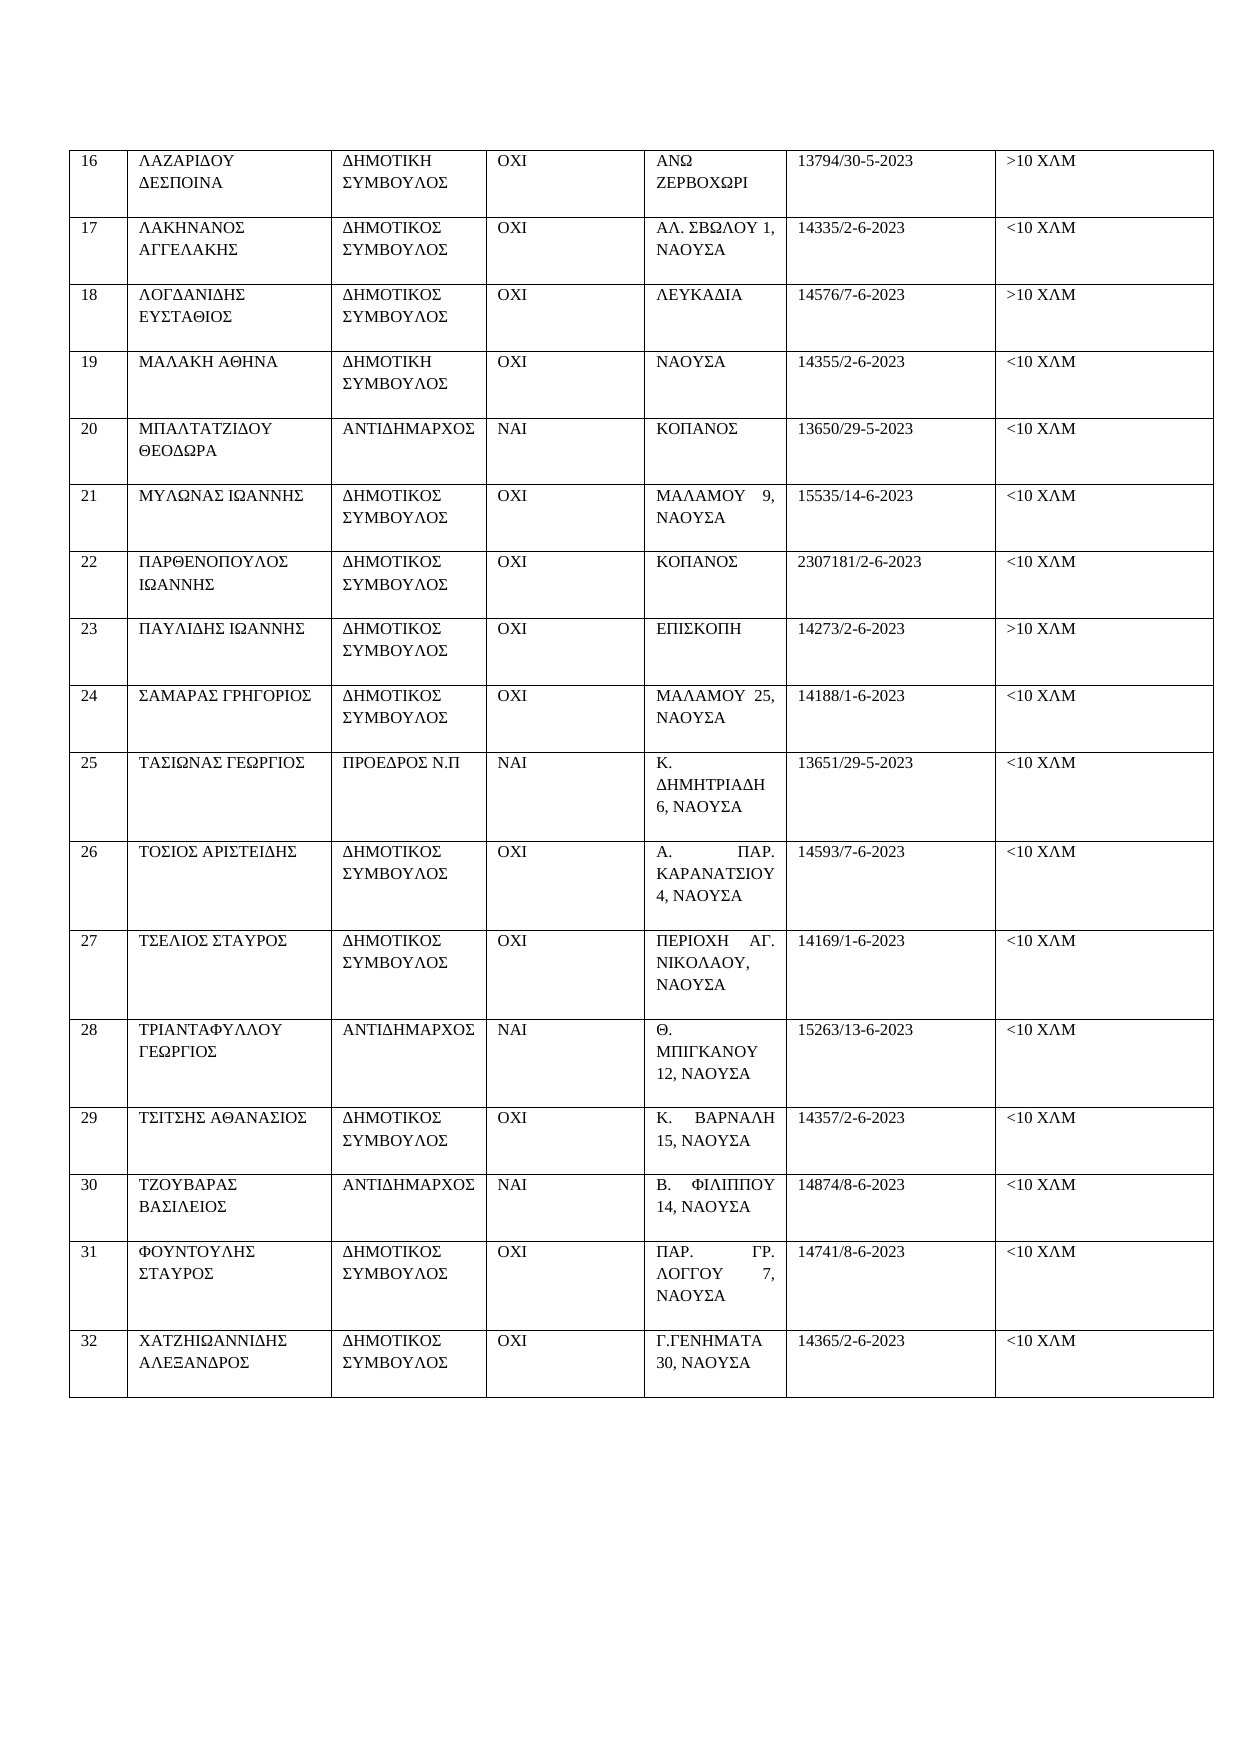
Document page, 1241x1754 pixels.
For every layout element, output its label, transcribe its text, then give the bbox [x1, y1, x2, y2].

table_cell >10 ΧΛΜ [996, 619, 1213, 685]
table_cell ΛΑΚΗΝΑΝΟΣ ΑΓΓΕΛΑΚΗΣ [128, 218, 331, 284]
table_cell 30 [70, 1175, 127, 1241]
table_cell <10 ΧΛΜ [996, 218, 1213, 284]
table_cell 18 [70, 285, 127, 351]
table_cell ΔΗΜΟΤΙΚΟΣ ΣΥΜΒΟΥΛΟΣ [332, 1108, 486, 1174]
table_cell <10 ΧΛΜ [996, 842, 1213, 929]
table_cell ΟΧΙ [487, 931, 644, 1018]
table_cell 14576/7-6-2023 [787, 285, 995, 351]
table_cell 14273/2-6-2023 [787, 619, 995, 685]
table_cell ΑΝΤΙΔΗΜΑΡΧΟΣ [332, 419, 486, 484]
table_cell 16 [70, 151, 127, 217]
table_cell ΤΡΙΑΝΤΑΦΥΛΛΟΥ ΓΕΩΡΓΙΟΣ [128, 1020, 331, 1107]
table_cell Κ. ΒΑΡΝΑΛΗ 15, ΝΑΟΥΣΑ [645, 1108, 786, 1174]
table_cell 15263/13-6-2023 [787, 1020, 995, 1107]
table_cell ΚΟΠΑΝΟΣ [645, 419, 786, 484]
table_cell ΟΧΙ [487, 485, 644, 551]
table_cell ΟΧΙ [487, 1331, 644, 1397]
table_cell <10 ΧΛΜ [996, 1175, 1213, 1241]
table_cell ΔΗΜΟΤΙΚΗ ΣΥΜΒΟΥΛΟΣ [332, 151, 486, 217]
table_cell 27 [70, 931, 127, 1018]
table_cell ΤΖΟΥΒΑΡΑΣ ΒΑΣΙΛΕΙΟΣ [128, 1175, 331, 1241]
table_cell ΔΗΜΟΤΙΚΟΣ ΣΥΜΒΟΥΛΟΣ [332, 842, 486, 929]
table_cell ΣΑΜΑΡΑΣ ΓΡΗΓΟΡΙΟΣ [128, 686, 331, 752]
table_cell ΜΑΛΑΚΗ ΑΘΗΝΑ [128, 352, 331, 417]
table_cell ΜΑΛΑΜΟΥ 25, ΝΑΟΥΣΑ [645, 686, 786, 752]
table_cell Β. ΦΙΛΙΠΠΟΥ 14, ΝΑΟΥΣΑ [645, 1175, 786, 1241]
table_cell ΛΕΥΚΑΔΙΑ [645, 285, 786, 351]
table_cell ΝΑΙ [487, 1175, 644, 1241]
table_cell ΠΕΡΙΟΧΗ ΑΓ. ΝΙΚΟΛΑΟΥ, ΝΑΟΥΣΑ [645, 931, 786, 1018]
table_cell <10 ΧΛΜ [996, 352, 1213, 417]
table_cell ΤΣΕΛΙΟΣ ΣΤΑΥΡΟΣ [128, 931, 331, 1018]
table_cell ΟΧΙ [487, 151, 644, 217]
table_cell 14357/2-6-2023 [787, 1108, 995, 1174]
table_cell Γ.ΓΕΝΗΜΑΤΑ 30, ΝΑΟΥΣΑ [645, 1331, 786, 1397]
table_cell 13794/30-5-2023 [787, 151, 995, 217]
table_cell ΟΧΙ [487, 285, 644, 351]
table_cell <10 ΧΛΜ [996, 419, 1213, 484]
table_cell ΜΠΑΛΤΑΤΖΙΔΟΥ ΘΕΟΔΩΡΑ [128, 419, 331, 484]
table_cell >10 ΧΛΜ [996, 151, 1213, 217]
table_cell <10 ΧΛΜ [996, 552, 1213, 618]
table_cell 13651/29-5-2023 [787, 753, 995, 841]
table_cell ΛΟΓΔΑΝΙΔΗΣ ΕΥΣΤΑΘΙΟΣ [128, 285, 331, 351]
table_cell Κ. ΔΗΜΗΤΡΙΑΔΗ 6, ΝΑΟΥΣΑ [645, 753, 786, 841]
table_cell 24 [70, 686, 127, 752]
table_cell ΟΧΙ [487, 619, 644, 685]
table_cell ΧΑΤΖΗΙΩΑΝΝΙΔΗΣ ΑΛΕΞΑΝΔΡΟΣ [128, 1331, 331, 1397]
table_cell <10 ΧΛΜ [996, 931, 1213, 1018]
table_cell 14593/7-6-2023 [787, 842, 995, 929]
table_cell 14365/2-6-2023 [787, 1331, 995, 1397]
table_cell 22 [70, 552, 127, 618]
table_cell 20 [70, 419, 127, 484]
table_cell 15535/14-6-2023 [787, 485, 995, 551]
table_cell ΟΧΙ [487, 1242, 644, 1330]
table_cell ΠΑΡ. ΓΡ. ΛΟΓΓΟΥ 7, ΝΑΟΥΣΑ [645, 1242, 786, 1330]
table_cell 13650/29-5-2023 [787, 419, 995, 484]
table_cell ΛΑΖΑΡΙΔΟΥ ΔΕΣΠΟΙΝΑ [128, 151, 331, 217]
table_cell ΔΗΜΟΤΙΚΟΣ ΣΥΜΒΟΥΛΟΣ [332, 285, 486, 351]
table_cell 32 [70, 1331, 127, 1397]
table_cell ΟΧΙ [487, 842, 644, 929]
table_cell ΟΧΙ [487, 218, 644, 284]
table_cell <10 ΧΛΜ [996, 686, 1213, 752]
table_cell Θ. ΜΠΙΓΚΑΝΟΥ 12, ΝΑΟΥΣΑ [645, 1020, 786, 1107]
table_cell <10 ΧΛΜ [996, 753, 1213, 841]
table_cell ΑΝΤΙΔΗΜΑΡΧΟΣ [332, 1020, 486, 1107]
table_cell <10 ΧΛΜ [996, 485, 1213, 551]
table_cell >10 ΧΛΜ [996, 285, 1213, 351]
table_cell 2307181/2-6-2023 [787, 552, 995, 618]
table_cell ΠΑΡΘΕΝΟΠΟΥΛΟΣ ΙΩΑΝΝΗΣ [128, 552, 331, 618]
table_cell 21 [70, 485, 127, 551]
table_cell ΤΑΣΙΩΝΑΣ ΓΕΩΡΓΙΟΣ [128, 753, 331, 841]
table_cell 25 [70, 753, 127, 841]
table_cell ΠΑΥΛΙΔΗΣ ΙΩΑΝΝΗΣ [128, 619, 331, 685]
table_cell ΔΗΜΟΤΙΚΟΣ ΣΥΜΒΟΥΛΟΣ [332, 931, 486, 1018]
table_cell 23 [70, 619, 127, 685]
table_cell ΦΟΥΝΤΟΥΛΗΣ ΣΤΑΥΡΟΣ [128, 1242, 331, 1330]
table_cell ΜΑΛΑΜΟΥ 9, ΝΑΟΥΣΑ [645, 485, 786, 551]
table_cell ΔΗΜΟΤΙΚΟΣ ΣΥΜΒΟΥΛΟΣ [332, 485, 486, 551]
table_cell 17 [70, 218, 127, 284]
table_cell ΝΑΙ [487, 1020, 644, 1107]
table_cell 19 [70, 352, 127, 417]
table_cell ΚΟΠΑΝΟΣ [645, 552, 786, 618]
table_cell ΟΧΙ [487, 552, 644, 618]
table_cell ΕΠΙΣΚΟΠΗ [645, 619, 786, 685]
table_cell ΝΑΙ [487, 419, 644, 484]
table_cell ΔΗΜΟΤΙΚΟΣ ΣΥΜΒΟΥΛΟΣ [332, 218, 486, 284]
table_cell ΠΡΟΕΔΡΟΣ Ν.Π [332, 753, 486, 841]
table_cell ΤΟΣΙΟΣ ΑΡΙΣΤΕΙΔΗΣ [128, 842, 331, 929]
table_cell Α. ΠΑΡ. ΚΑΡΑΝΑΤΣΙΟΥ 4, ΝΑΟΥΣΑ [645, 842, 786, 929]
table_cell <10 ΧΛΜ [996, 1108, 1213, 1174]
table_cell ΑΝΤΙΔΗΜΑΡΧΟΣ [332, 1175, 486, 1241]
table_cell ΟΧΙ [487, 686, 644, 752]
table_cell 14355/2-6-2023 [787, 352, 995, 417]
table_cell 31 [70, 1242, 127, 1330]
table_cell ΔΗΜΟΤΙΚΗ ΣΥΜΒΟΥΛΟΣ [332, 352, 486, 417]
table_cell ΔΗΜΟΤΙΚΟΣ ΣΥΜΒΟΥΛΟΣ [332, 552, 486, 618]
table_cell ΔΗΜΟΤΙΚΟΣ ΣΥΜΒΟΥΛΟΣ [332, 1242, 486, 1330]
table_cell 14188/1-6-2023 [787, 686, 995, 752]
table_cell ΜΥΛΩΝΑΣ ΙΩΑΝΝΗΣ [128, 485, 331, 551]
table_cell 14741/8-6-2023 [787, 1242, 995, 1330]
table_cell ΔΗΜΟΤΙΚΟΣ ΣΥΜΒΟΥΛΟΣ [332, 1331, 486, 1397]
table_cell ΑΛ. ΣΒΩΛΟΥ 1, ΝΑΟΥΣΑ [645, 218, 786, 284]
table_cell 14874/8-6-2023 [787, 1175, 995, 1241]
table_cell ΝΑΟΥΣΑ [645, 352, 786, 417]
table_cell 26 [70, 842, 127, 929]
table_cell ΟΧΙ [487, 352, 644, 417]
table_cell ΟΧΙ [487, 1108, 644, 1174]
table_cell <10 ΧΛΜ [996, 1020, 1213, 1107]
table_cell 28 [70, 1020, 127, 1107]
table_cell 29 [70, 1108, 127, 1174]
table_cell ΤΣΙΤΣΗΣ ΑΘΑΝΑΣΙΟΣ [128, 1108, 331, 1174]
table_cell <10 ΧΛΜ [996, 1331, 1213, 1397]
table_cell 14335/2-6-2023 [787, 218, 995, 284]
table_cell ΔΗΜΟΤΙΚΟΣ ΣΥΜΒΟΥΛΟΣ [332, 686, 486, 752]
table_cell ΝΑΙ [487, 753, 644, 841]
table_cell ΑΝΩ ΖΕΡΒΟΧΩΡΙ [645, 151, 786, 217]
table_cell <10 ΧΛΜ [996, 1242, 1213, 1330]
table_cell ΔΗΜΟΤΙΚΟΣ ΣΥΜΒΟΥΛΟΣ [332, 619, 486, 685]
table_cell 14169/1-6-2023 [787, 931, 995, 1018]
